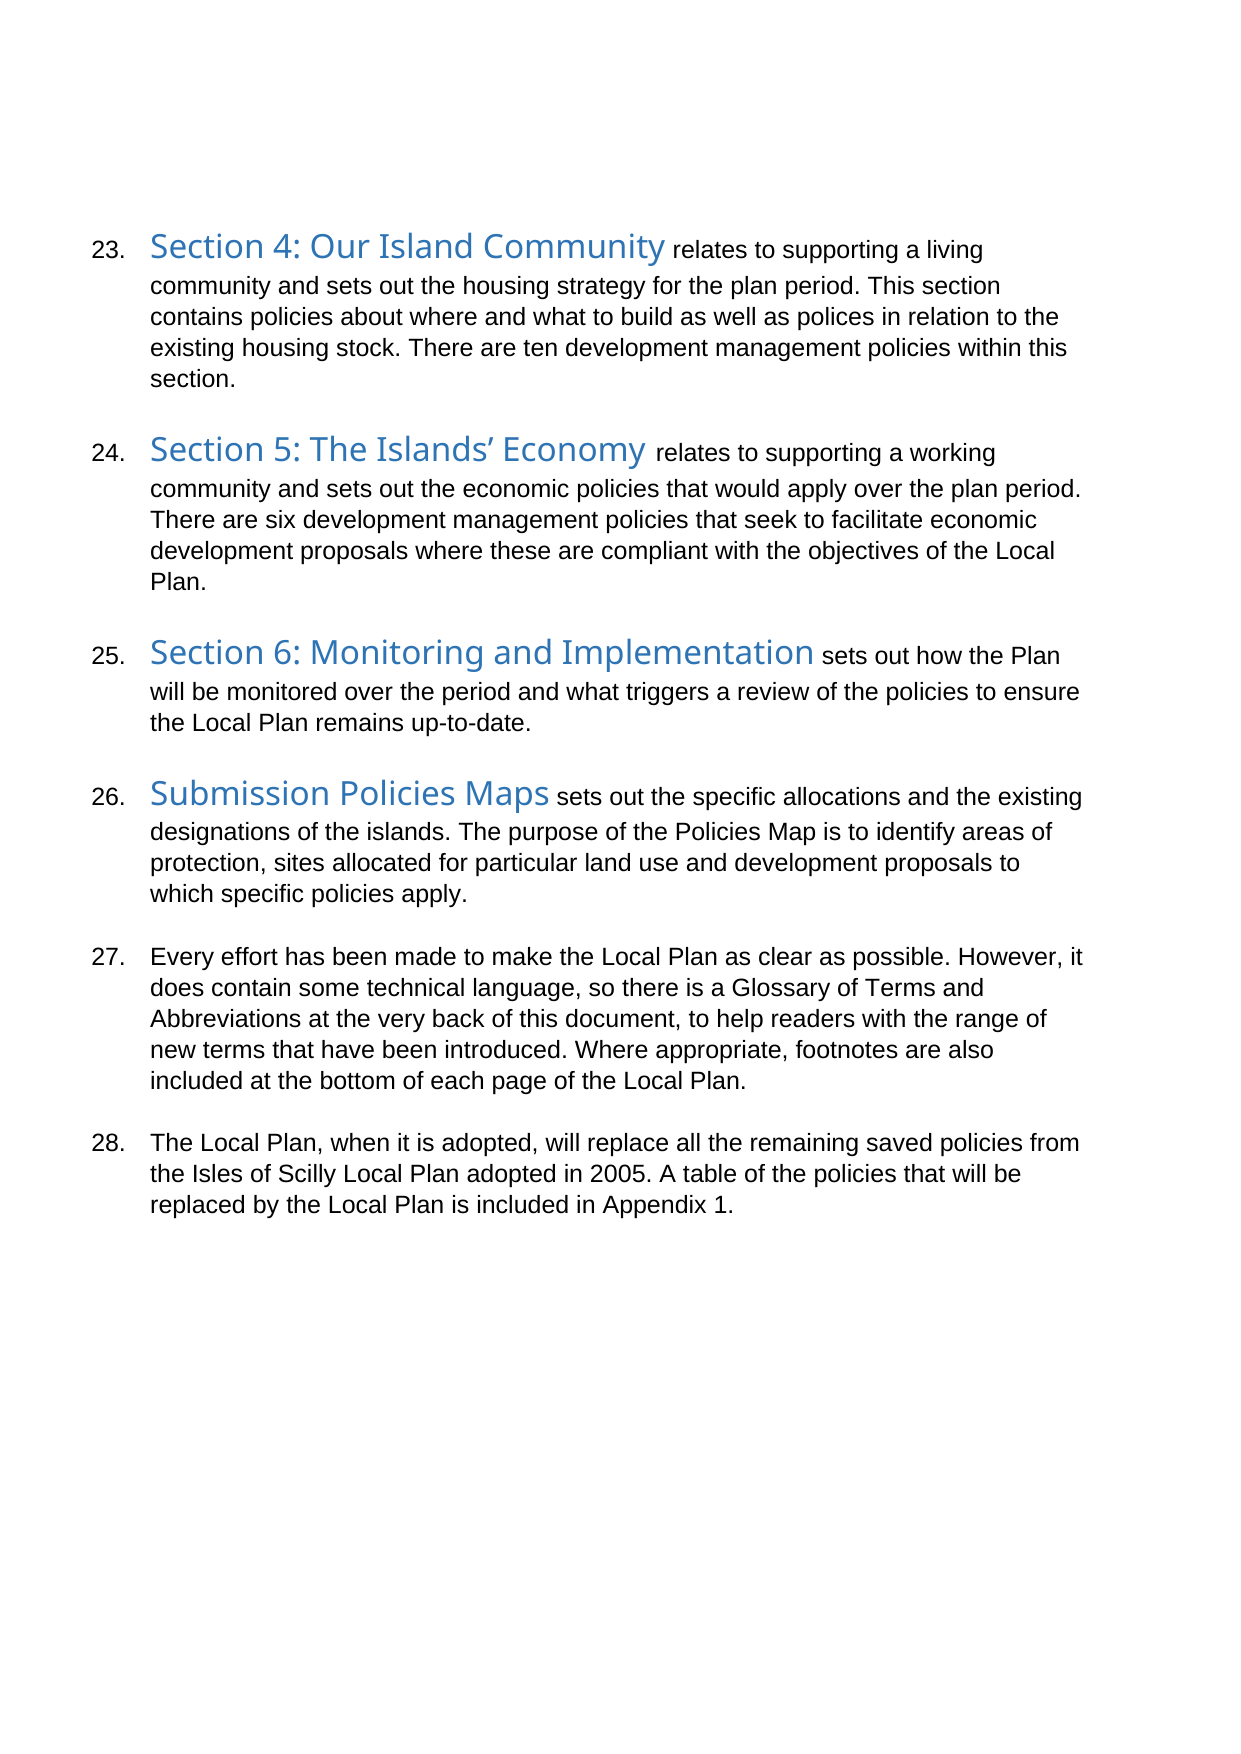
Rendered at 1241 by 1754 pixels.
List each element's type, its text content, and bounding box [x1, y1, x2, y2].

list Submission Policies Maps sets out the specific allocations and the existing designations of the islands. The purpose of the Policies Map is to identify areas of protection, sites allocated for particular land use and development proposals to which specific policies apply. [91, 770, 1090, 908]
list Every effort has been made to make the Local Plan as clear as possible. However, it does contain some technical language, so there is a Glossary of Terms and Abbreviations at the very back of this document, to help readers with the range of new terms that have been introduced. Where appropriate, footnotes are also included at the bottom of each page of the Local Plan. [91, 942, 1090, 1094]
list The Local Plan, when it is adopted, will replace all the remaining saved policies from the Isles of Scilly Local Plan adopted in 2005. A table of the policies that will be replaced by the Local Plan is included in Appendix 1. [91, 1128, 1090, 1219]
list Section 6: Monitoring and Implementation sets out how the Plan will be monitored over the period and what triggers a review of the policies to ensure the Local Plan remains up-to-date. [91, 629, 1090, 736]
list Section 5: The Islands’ Economy relates to supporting a working community and sets out the economic policies that would apply over the plan period. There are six development management policies that seek to facilitate economic development proposals where these are compliant with the objectives of the Local Plan. [91, 426, 1090, 596]
list Section 4: Our Island Community relates to supporting a living community and sets out the housing strategy for the plan period. This section contains policies about where and what to build as well as polices in relation to the existing housing stock. There are ten development management policies within this section. [91, 223, 1090, 393]
